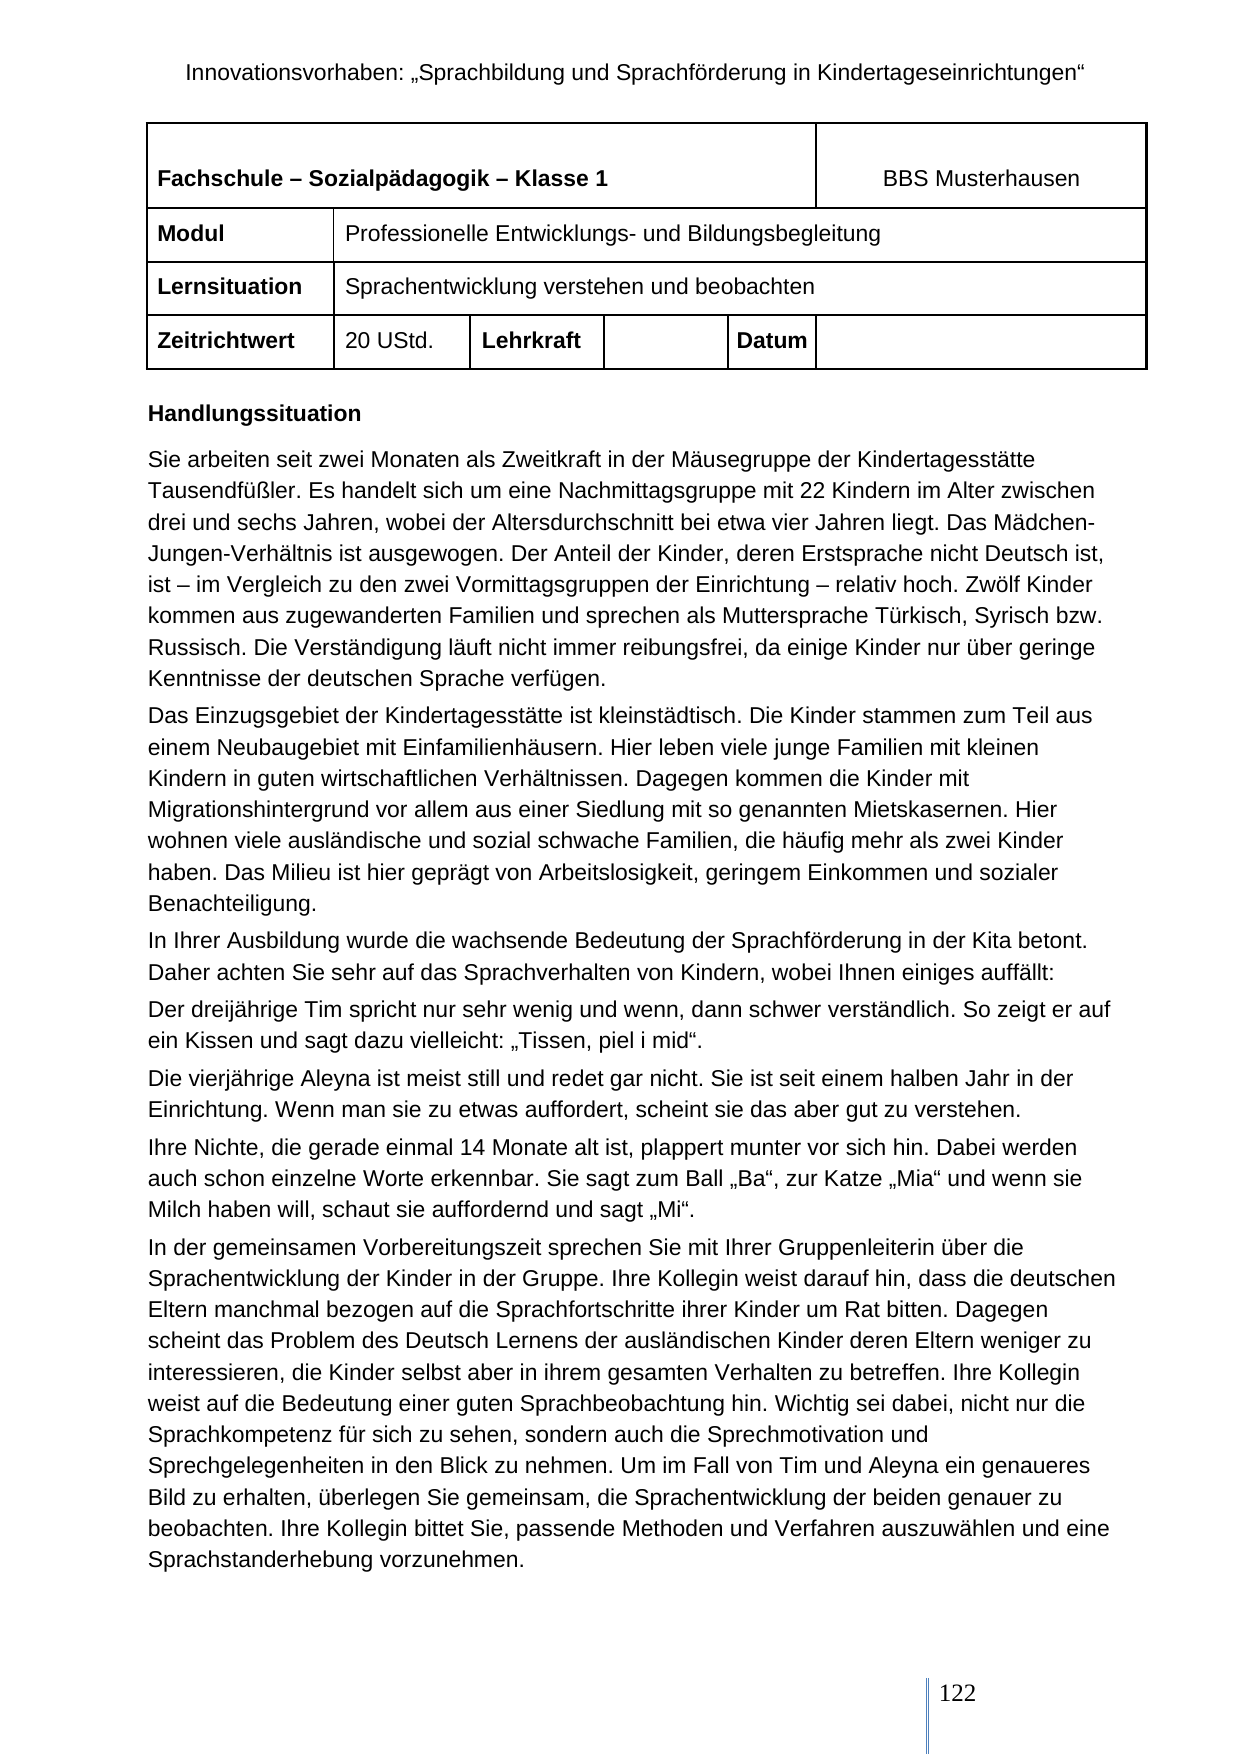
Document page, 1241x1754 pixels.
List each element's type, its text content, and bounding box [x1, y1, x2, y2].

table_header BBS Musterhausen [817, 124, 1145, 207]
table_cell [817, 316, 1145, 368]
text Ihre Nichte, die gerade einmal 14 Monate alt ist, plappert munter vor sich hin. Dabei werden auch schon einzelne Worte erkennbar. Sie sagt zum Ball „Ba“, zur Katze „Mia“ und wenn sie Milch haben will, schaut sie auffordernd und sagt „Mi“. [148, 1130, 1122, 1224]
table_cell Zeitrichtwert [148, 316, 333, 368]
text Sie arbeiten seit zwei Monaten als Zweitkraft in der Mäusegruppe der Kindertagesstätte Tausendfüßler. Es handelt sich um eine Nachmittagsgruppe mit 22 Kindern im Alter zwischen drei und sechs Jahren, wobei der Altersdurchschnitt bei etwa vier Jahren liegt. Das Mädchen-Jungen-Verhältnis ist ausgewogen. Der Anteil der Kinder, deren Erstsprache nicht Deutsch ist, ist – im Vergleich zu den zwei Vormittagsgruppen der Einrichtung – relativ hoch. Zwölf Kinder kommen aus zugewanderten Familien und sprechen als Muttersprache Türkisch, Syrisch bzw. Russisch. Die Verständigung läuft nicht immer reibungsfrei, da einige Kinder nur über geringe Kenntnisse der deutschen Sprache verfügen. [148, 443, 1122, 693]
table_cell [605, 316, 727, 368]
table_cell Lehrkraft [471, 316, 603, 368]
table_cell Datum [729, 316, 815, 368]
table_header Fachschule – Sozialpädagogik – Klasse 1 [148, 124, 815, 207]
text Der dreijährige Tim spricht nur sehr wenig und wenn, dann schwer verständlich. So zeigt er auf ein Kissen und sagt dazu vielleicht: „Tissen, piel i mid“. [148, 993, 1122, 1055]
text Das Einzugsgebiet der Kindertagesstätte ist kleinstädtisch. Die Kinder stammen zum Teil aus einem Neubaugebiet mit Einfamilienhäusern. Hier leben viele junge Familien mit kleinen Kindern in guten wirtschaftlichen Verhältnissen. Dagegen kommen die Kinder mit Migrationshintergrund vor allem aus einer Siedlung mit so genannten Mietskasernen. Hier wohnen viele ausländische und sozial schwache Familien, die häufig mehr als zwei Kinder haben. Das Milieu ist hier geprägt von Arbeitslosigkeit, geringem Einkommen und sozialer Benachteiligung. [148, 699, 1122, 918]
text Handlungssituation [148, 370, 1122, 426]
table_cell Lernsituation [148, 263, 333, 314]
table_cell Modul [148, 209, 333, 261]
table_cell 20 UStd. [335, 316, 469, 368]
table_cell Sprachentwicklung verstehen und beobachten [335, 263, 1145, 314]
text In Ihrer Ausbildung wurde die wachsende Bedeutung der Sprachförderung in der Kita betont. Daher achten Sie sehr auf das Sprachverhalten von Kindern, wobei Ihnen einiges auffällt: [148, 924, 1122, 986]
table_cell Professionelle Entwicklungs- und Bildungsbegleitung [334, 209, 1145, 261]
text Die vierjährige Aleyna ist meist still und redet gar nicht. Sie ist seit einem halben Jahr in der Einrichtung. Wenn man sie zu etwas auffordert, scheint sie das aber gut zu verstehen. [148, 1061, 1122, 1124]
text In der gemeinsamen Vorbereitungszeit sprechen Sie mit Ihrer Gruppenleiterin über die Sprachentwicklung der Kinder in der Gruppe. Ihre Kollegin weist darauf hin, dass die deutschen Eltern manchmal bezogen auf die Sprachfortschritte ihrer Kinder um Rat bitten. Dagegen scheint das Problem des Deutsch Lernens der ausländischen Kinder deren Eltern weniger zu interessieren, die Kinder selbst aber in ihrem gesamten Verhalten zu betreffen. Ihre Kollegin weist auf die Bedeutung einer guten Sprachbeobachtung hin. Wichtig sei dabei, nicht nur die Sprachkompetenz für sich zu sehen, sondern auch die Sprechmotivation und Sprechgelegenheiten in den Blick zu nehmen. Um im Fall von Tim und Aleyna ein genaueres Bild zu erhalten, überlegen Sie gemeinsam, die Sprachentwicklung der beiden genauer zu beobachten. Ihre Kollegin bittet Sie, passende Methoden und Verfahren auszuwählen und eine Sprachstanderhebung vorzunehmen. [148, 1230, 1122, 1574]
